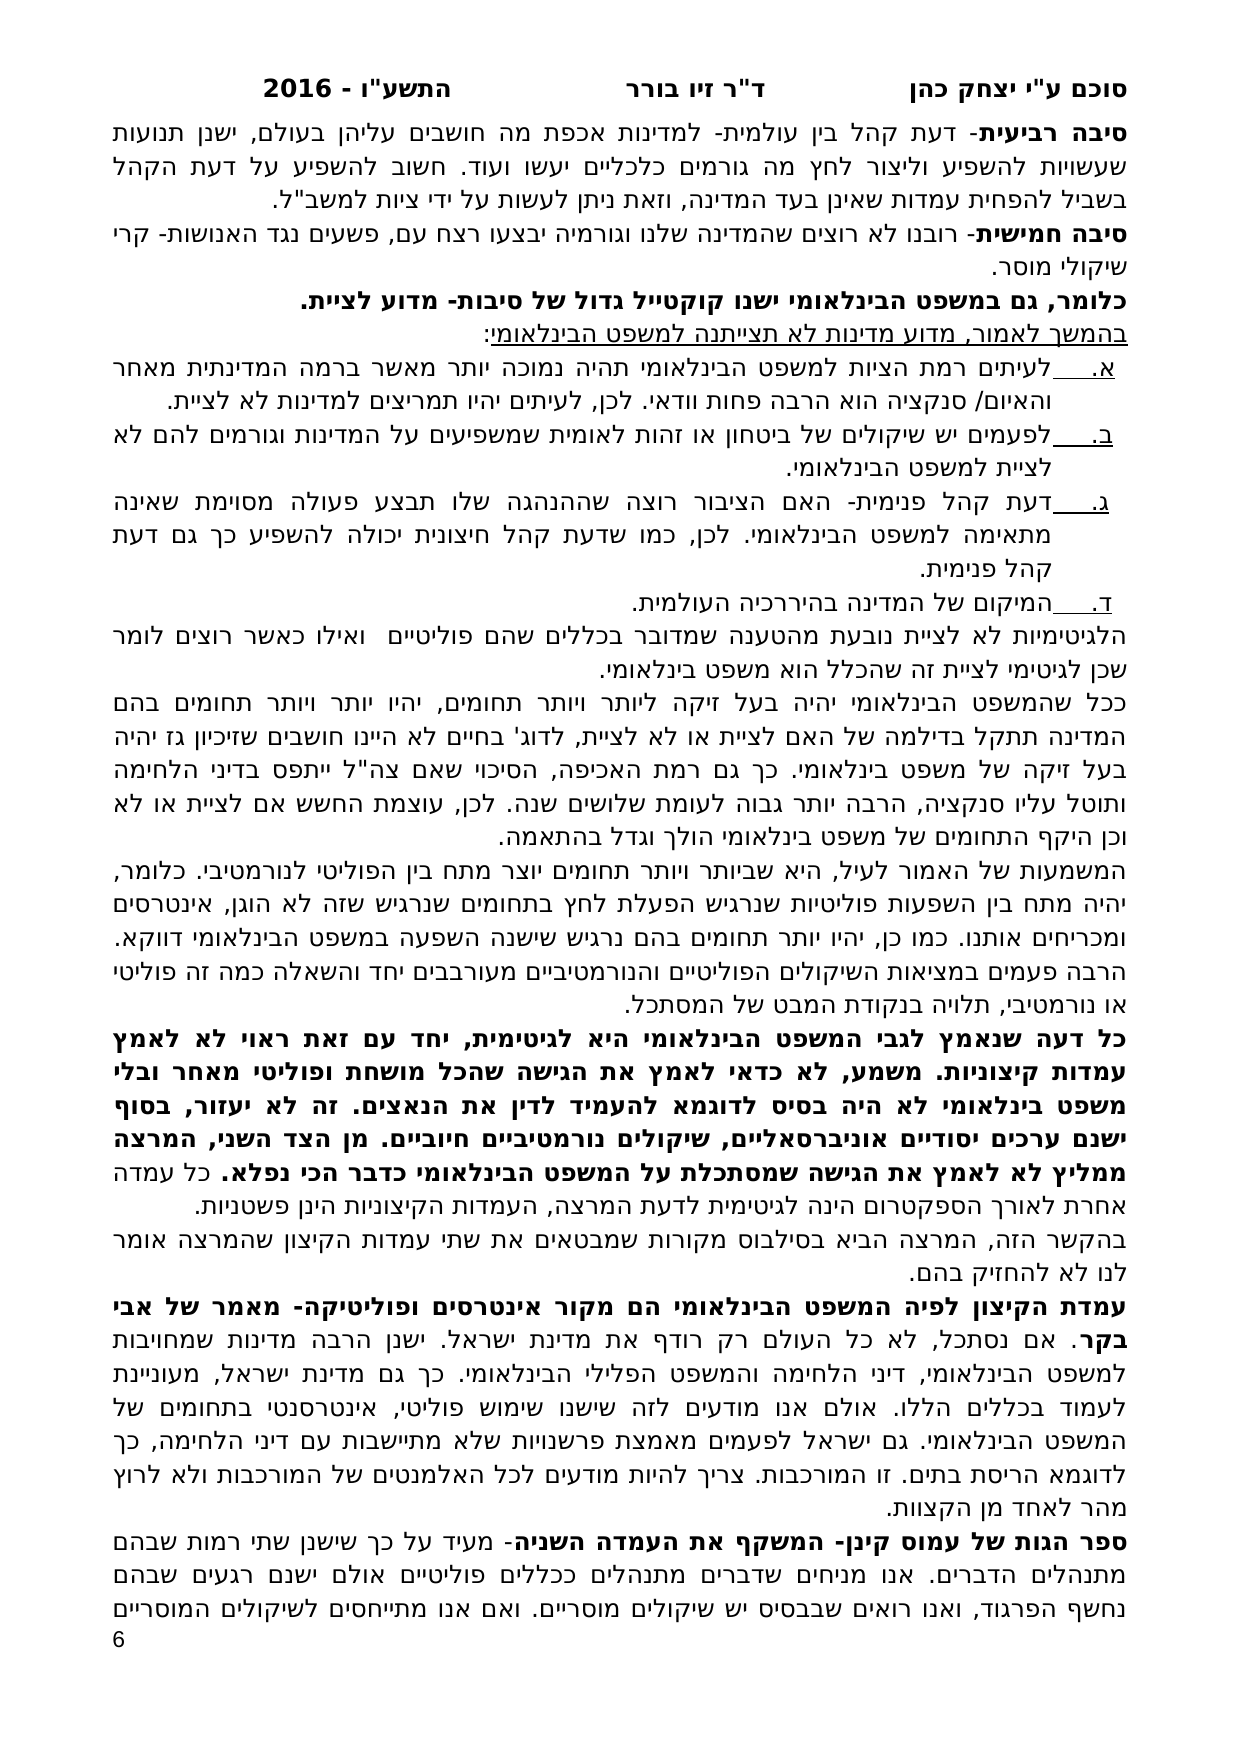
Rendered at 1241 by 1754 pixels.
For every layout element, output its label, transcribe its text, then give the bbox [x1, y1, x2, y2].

text בהמשך לאמור, מדוע מדינות לא תצייתנה למשפט הבינלאומי: [112, 319, 1128, 348]
text כל דעה שנאמץ לגבי המשפט הבינלאומי היא לגיטימית, יחד עם זאת ראוי לא לאמץ עמדות קיצוניות. משמע, לא כדאי לאמץ את הגישה שהכל מושחת ופוליטי מאחר ובלי משפט בינלאומי לא היה בסיס לדוגמא להעמיד לדין את הנאצים. זה לא יעזור, בסוף ישנם ערכים יסודיים אוניברסאליים, שיקולים נורמטיביים חיוביים. מן הצד השני, המרצה ממליץ לא לאמץ את הגישה שמסתכלת על המשפט הבינלאומי כדבר הכי נפלא. כל עמדה אחרת לאורך הספקטרום הינה לגיטימית לדעת המרצה, העמדות הקיצוניות הינן פשטניות. [112, 1024, 1128, 1221]
list דעת קהל פנימית- האם הציבור רוצה שההנהגה שלו תבצע פעולה מסוימת שאינה מתאימה למשפט הבינלאומי. לכן, כמו שדעת קהל חיצונית יכולה להשפיע כך גם דעת קהל פנימית. [112, 487, 1091, 583]
text המשמעות של האמור לעיל, היא שביותר ויותר תחומים יוצר מתח בין הפוליטי לנורמטיבי. כלומר, יהיה מתח בין השפעות פוליטיות שנרגיש הפעלת לחץ בתחומים שנרגיש שזה לא הוגן, אינטרסים ומכריחים אותנו. כמו כן, יהיו יותר תחומים בהם נרגיש שישנה השפעה במשפט הבינלאומי דווקא. הרבה פעמים במציאות השיקולים הפוליטיים והנורמטיביים מעורבבים יחד והשאלה כמה זה פוליטי או נורמטיבי, תלויה בנקודת המבט של המסתכל. [112, 856, 1128, 1019]
text ככל שהמשפט הבינלאומי יהיה בעל זיקה ליותר ויותר תחומים, יהיו יותר ויותר תחומים בהם המדינה תתקל בדילמה של האם לציית או לא לציית, לדוג' בחיים לא היינו חושבים שזיכיון גז יהיה בעל זיקה של משפט בינלאומי. כך גם רמת האכיפה, הסיכוי שאם צה"ל ייתפס בדיני הלחימה ותוטל עליו סנקציה, הרבה יותר גבוה לעומת שלושים שנה. לכן, עוצמת החשש אם לציית או לא וכן היקף התחומים של משפט בינלאומי הולך וגדל בהתאמה. [112, 688, 1128, 852]
list המיקום של המדינה בהיררכיה העולמית. [112, 588, 1091, 617]
text הלגיטימיות לא לציית נובעת מהטענה שמדובר בכללים שהם פוליטיים ואילו כאשר רוצים לומר שכן לגיטימי לציית זה שהכלל הוא משפט בינלאומי. [112, 621, 1128, 684]
text בהקשר הזה, המרצה הביא בסילבוס מקורות שמבטאים את שתי עמדות הקיצון שהמרצה אומר לנו לא להחזיק בהם. [112, 1225, 1128, 1288]
list לעיתים רמת הציות למשפט הבינלאומי תהיה נמוכה יותר מאשר ברמה המדינתית מאחר והאיום/ סנקציה הוא הרבה פחות וודאי. לכן, לעיתים יהיו תמריצים למדינות לא לציית. [112, 353, 1091, 416]
text סיבה רביעית- דעת קהל בין עולמית- למדינות אכפת מה חושבים עליהן בעולם, ישנן תנועות שעשויות להשפיע וליצור לחץ מה גורמים כלכליים יעשו ועוד. חשוב להשפיע על דעת הקהל בשביל להפחית עמדות שאינן בעד המדינה, וזאת ניתן לעשות על ידי ציות למשב"ל. [112, 118, 1128, 214]
list לפעמים יש שיקולים של ביטחון או זהות לאומית שמשפיעים על המדינות וגורמים להם לא לציית למשפט הבינלאומי. [112, 420, 1091, 483]
text עמדת הקיצון לפיה המשפט הבינלאומי הם מקור אינטרסים ופוליטיקה- מאמר של אבי בקר. אם נסתכל, לא כל העולם רק רודף את מדינת ישראל. ישנן הרבה מדינות שמחויבות למשפט הבינלאומי, דיני הלחימה והמשפט הפלילי הבינלאומי. כך גם מדינת ישראל, מעוניינת לעמוד בכללים הללו. אולם אנו מודעים לזה שישנו שימוש פוליטי, אינטרסנטי בתחומים של המשפט הבינלאומי. גם ישראל לפעמים מאמצת פרשנויות שלא מתיישבות עם דיני הלחימה, כך לדוגמא הריסת בתים. זו המורכבות. צריך להיות מודעים לכל האלמנטים של המורכבות ולא לרוץ מהר לאחד מן הקצוות. [112, 1292, 1128, 1522]
text כלומר, גם במשפט הבינלאומי ישנו קוקטייל גדול של סיבות- מדוע לציית. [112, 286, 1128, 315]
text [112, 1527, 1128, 1623]
text סיבה חמישית- רובנו לא רוצים שהמדינה שלנו וגורמיה יבצעו רצח עם, פשעים נגד האנושות- קרי שיקולי מוסר. [112, 219, 1128, 281]
